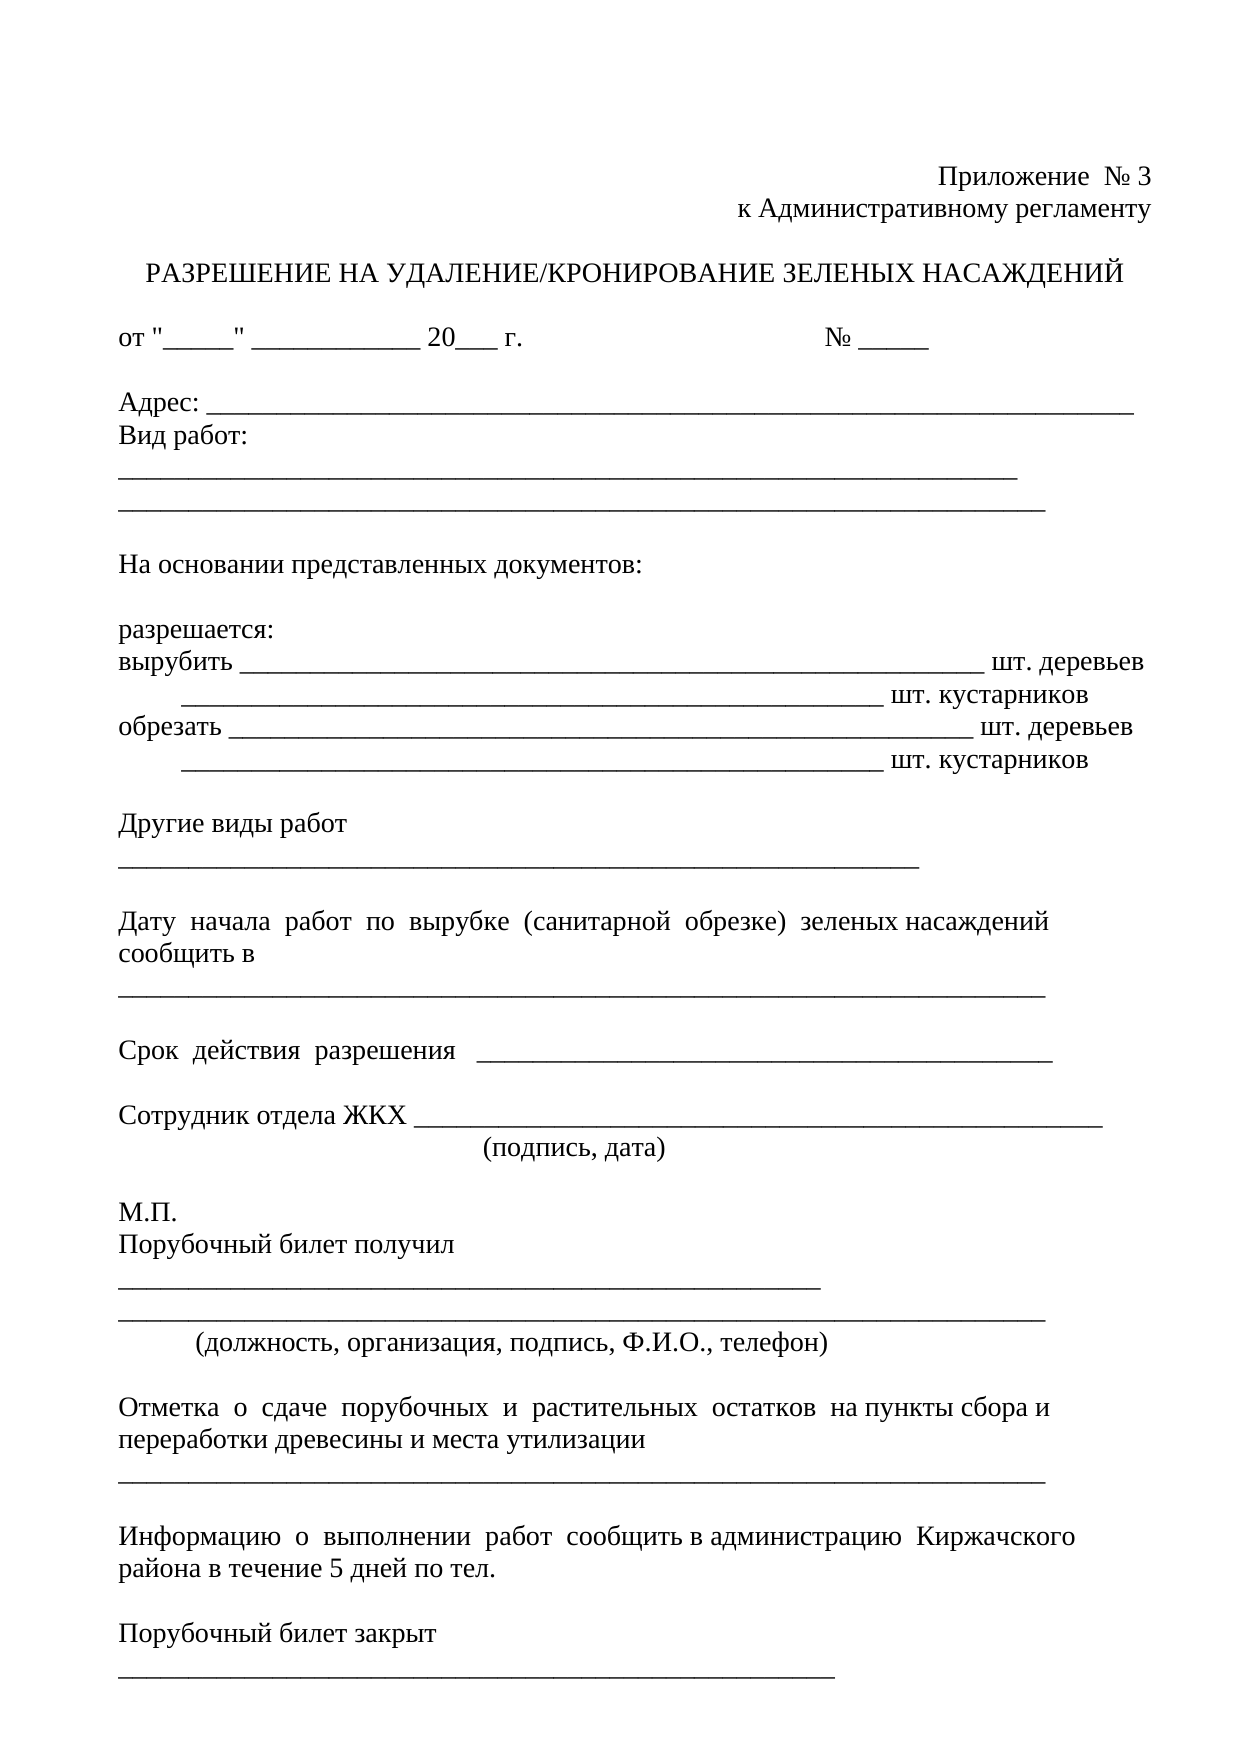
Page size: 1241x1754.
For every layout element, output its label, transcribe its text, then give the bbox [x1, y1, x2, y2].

text (должность, организация, подпись, Ф.И.О., телефон) [118, 1325, 1152, 1357]
text Вид работ: ________________________________________________________________ [118, 418, 1152, 482]
text Сотрудник отдела ЖКХ _________________________________________________ [118, 1098, 1152, 1130]
text __________________________________________________________________ [118, 1454, 1152, 1487]
text Приложение № 3 [118, 158, 1152, 191]
text Дату начала работ по вырубке (санитарной обрезке) зеленых насаждений [118, 904, 1152, 936]
text М.П. [118, 1195, 1152, 1228]
text Информацию о выполнении работ сообщить в администрацию Киржачского района в течение 5 дней по тел. [118, 1519, 1152, 1584]
text от "_____" ____________ 20___ г. № _____ [118, 321, 1152, 353]
text (подпись, дата) [118, 1130, 1152, 1163]
text к Административному регламенту [118, 191, 1152, 223]
text Отметка о сдаче порубочных и растительных остатков на пункты сбора и [118, 1389, 1152, 1422]
text переработки древесины и места утилизации [118, 1422, 1152, 1454]
text На основании представленных документов: [118, 547, 1152, 580]
text __________________________________________________________________ [118, 968, 1152, 1001]
text Порубочный билет получил __________________________________________________ [118, 1228, 1152, 1292]
text сообщить в [118, 936, 1152, 968]
text __________________________________________________________________ [118, 1292, 1152, 1325]
text РАЗРЕШЕНИЕ НА УДАЛЕНИЕ/КРОНИРОВАНИЕ ЗЕЛЕНЫХ НАСАЖДЕНИЙ [118, 256, 1152, 288]
text __________________________________________________________________ [118, 482, 1152, 515]
text Другие виды работ _________________________________________________________ [118, 806, 1152, 871]
text Срок действия разрешения _________________________________________ [118, 1033, 1152, 1066]
text вырубить _____________________________________________________ шт. деревьев [118, 644, 1152, 677]
text Порубочный билет закрыт ___________________________________________________ [118, 1616, 1152, 1681]
text Адрес: __________________________________________________________________ [118, 385, 1152, 418]
text разрешается: [118, 612, 1152, 644]
text __________________________________________________ шт. кустарников [118, 742, 1152, 774]
text __________________________________________________ шт. кустарников [118, 677, 1152, 709]
text обрезать _____________________________________________________ шт. деревьев [118, 709, 1152, 742]
